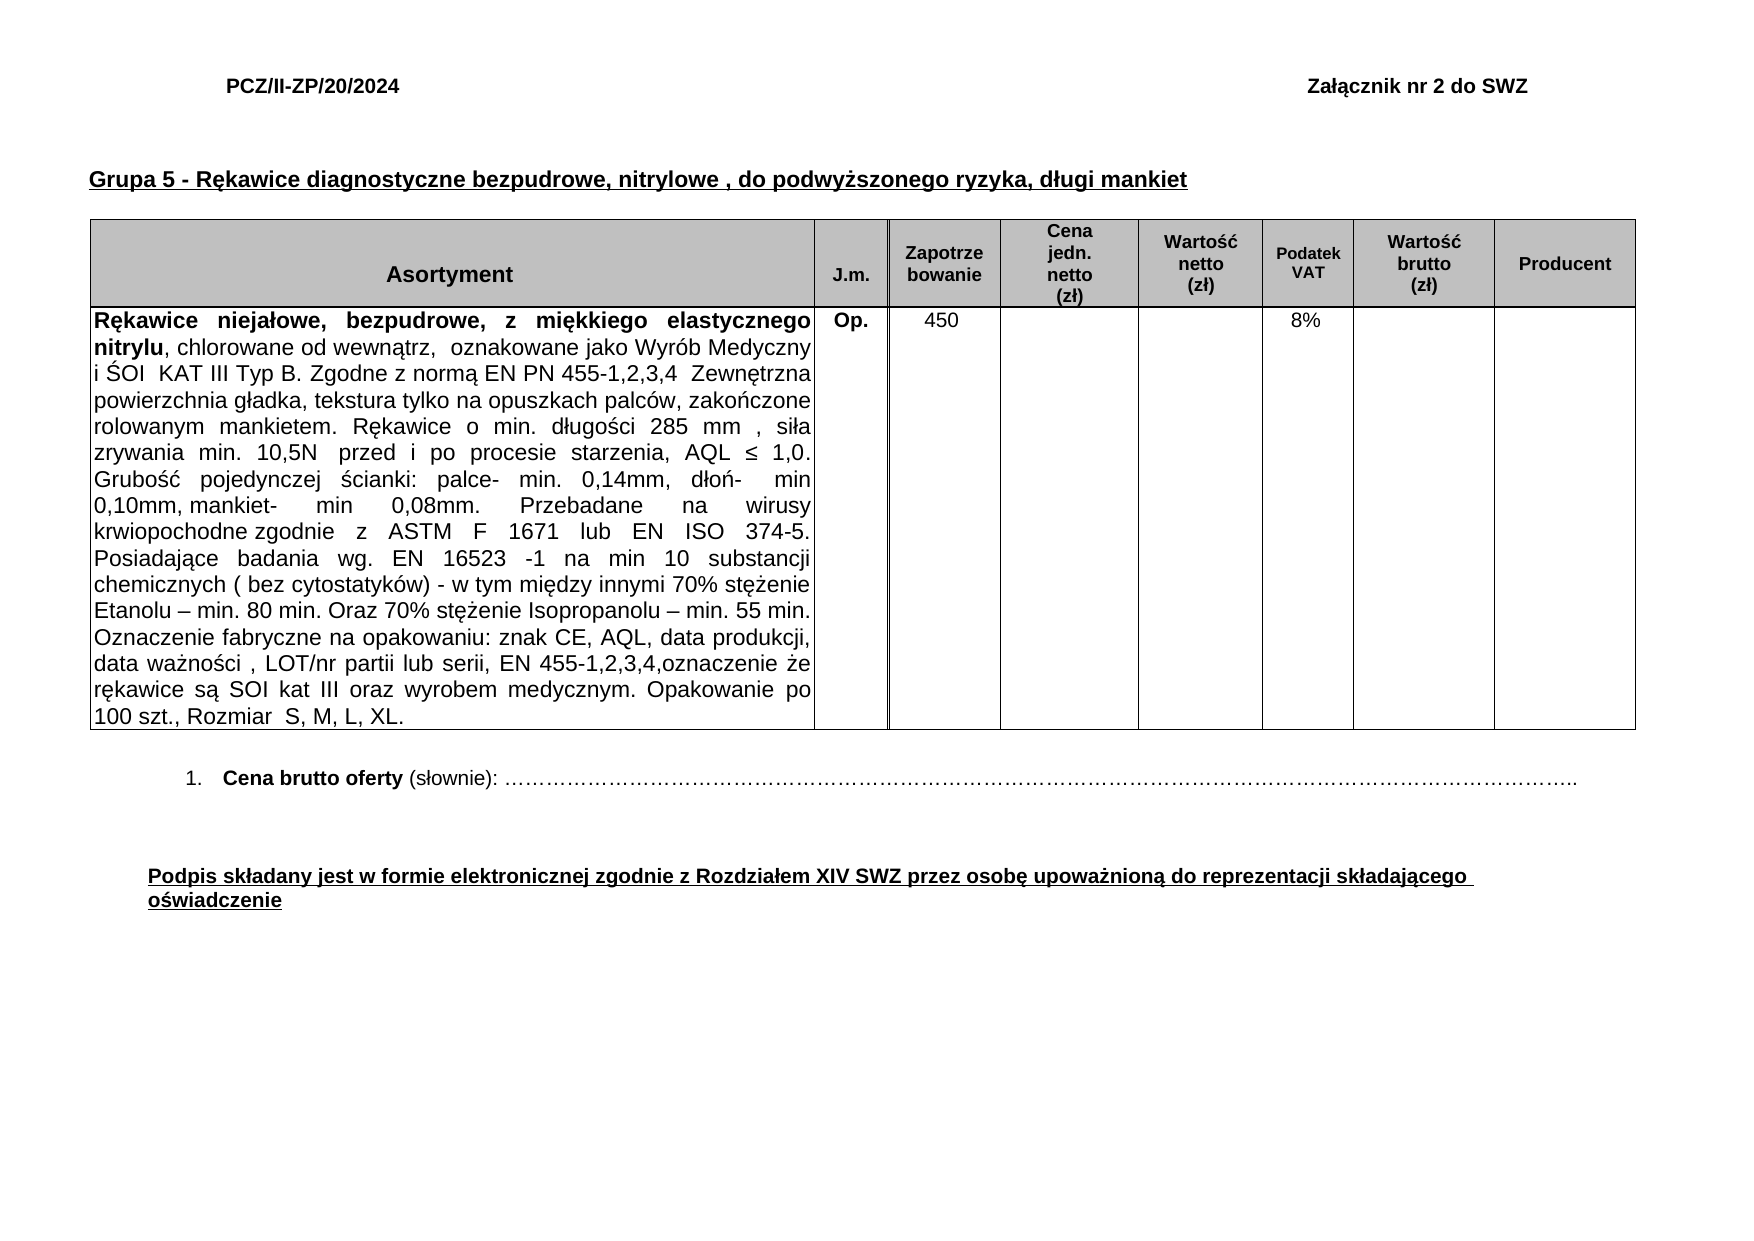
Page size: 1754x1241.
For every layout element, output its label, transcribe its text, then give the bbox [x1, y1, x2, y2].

text Podpis składany jest w formie elektronicznej zgodnie z Rozdziałem XIV SWZ przez osobę upoważnioną do reprezentacji składającego oświadczenie [148, 864, 1606, 912]
table_cell [1495, 308, 1635, 729]
table_header Asortyment [91, 220, 814, 306]
table_cell 8% [1263, 308, 1353, 729]
table_cell 450 [890, 308, 1000, 729]
table_cell Rękawice niejałowe, bezpudrowe, z miękkiego elastycznego nitrylu, chlorowane od wewnątrz, oznakowane jako Wyrób Medyczny i ŚOI KAT III Typ B. Zgodne z normą EN PN 455-1,2,3,4 Zewnętrzna powierzchnia gładka, tekstura tylko na opuszkach palców, zakończone rolowanym mankietem. Rękawice o min. długości 285 mm , siła zrywania min. 10,5N przed i po procesie starzenia, AQL ≤ 1,0. Grubość pojedynczej ścianki: palce- min. 0,14mm, dłoń- min 0,10mm, mankiet- min 0,08mm. Przebadane na wirusy krwiopochodne zgodnie z ASTM F 1671 lub EN ISO 374-5. Posiadające badania wg. EN 16523 -1 na min 10 substancji chemicznych ( bez cytostatyków) - w tym między innymi 70% stężenie Etanolu – min. 80 min. Oraz 70% stężenie Isopropanolu – min. 55 min. Oznaczenie fabryczne na opakowaniu: znak CE, AQL, data produkcji, data ważności , LOT/nr partii lub serii, EN 455-1,2,3,4,oznaczenie że rękawice są SOI kat III oraz wyrobem medycznym. Opakowanie po 100 szt., Rozmiar S, M, L, XL. [91, 308, 814, 729]
table_header Wartość netto (zł) [1139, 220, 1262, 306]
table_header J.m. [815, 220, 887, 306]
table_cell [1001, 308, 1138, 729]
table_cell Op. [815, 308, 887, 729]
text Grupa 5 - Rękawice diagnostyczne bezpudrowe, nitrylowe , do podwyższonego ryzyka, długi mankiet [88, 166, 1606, 193]
table_header Podatek VAT [1263, 220, 1353, 306]
list Cena brutto oferty (słownie): ……………………………………………………………………………………………………………………………………….. [185, 766, 1606, 790]
table_header Wartość brutto (zł) [1354, 220, 1494, 306]
table_header Producent [1495, 220, 1635, 306]
table_cell [1354, 308, 1494, 729]
table_header Cena jedn. netto (zł) [1001, 220, 1138, 306]
table_header Zapotrze bowanie [890, 220, 1000, 306]
table_cell [1139, 308, 1262, 729]
